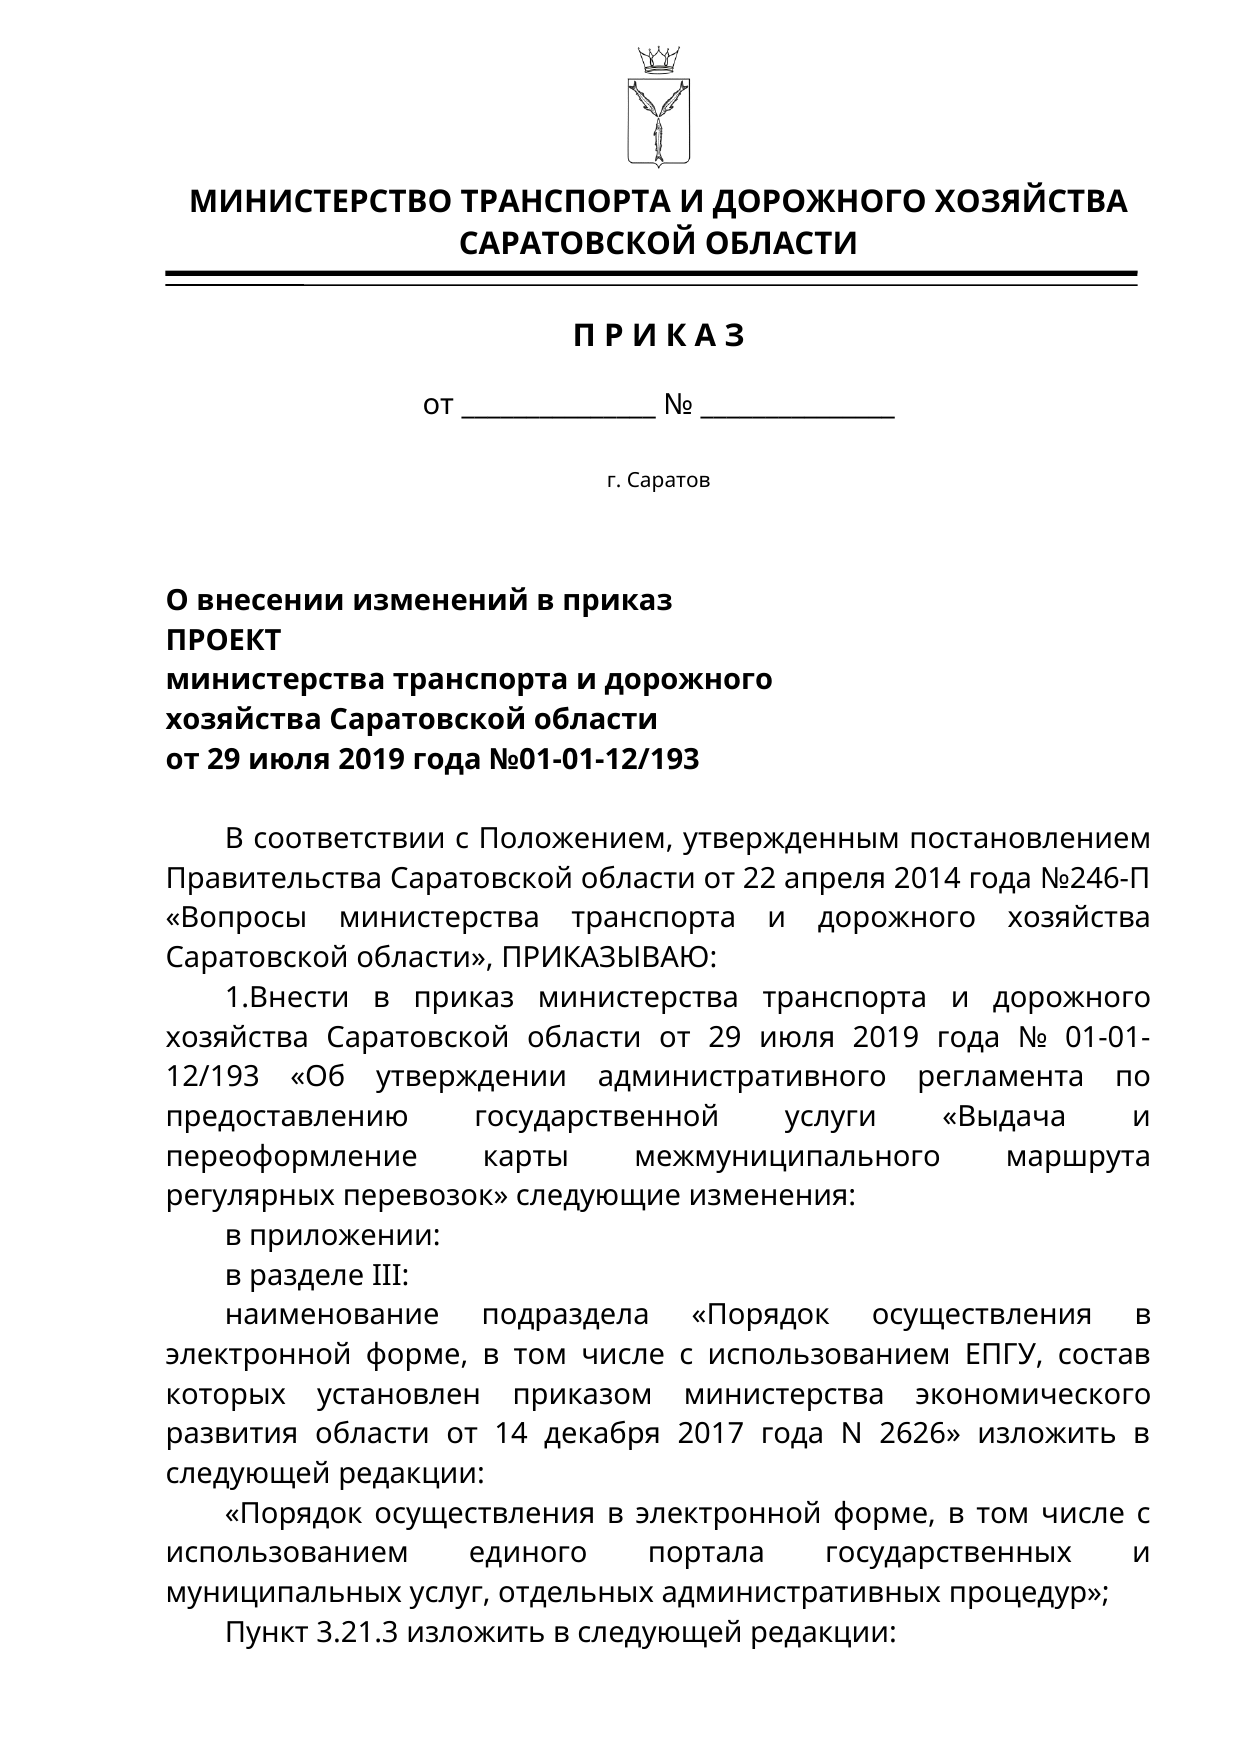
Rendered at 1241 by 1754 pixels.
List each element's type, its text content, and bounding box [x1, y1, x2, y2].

text в приложении: [165, 1214, 1152, 1254]
text МИНИСТЕРСТВО ТРАНСПОРТА И ДОРОЖНОГО ХОЗЯЙСТВА [165, 178, 1152, 221]
text г. Саратов [165, 465, 1152, 494]
text О внесении изменений в приказ ПРОЕКТ [165, 579, 1152, 659]
picture [626, 44, 691, 170]
text П Р И К А З [165, 313, 1152, 355]
text Пункт 3.21.3 изложить в следующей редакции: [165, 1611, 1152, 1651]
text в разделе III: [165, 1254, 1152, 1294]
text министерства транспорта и дорожного [165, 659, 1152, 698]
text В соответствии с Положением, утвержденным постановлением Правительства Саратовской области от 22 апреля 2014 года №246-П «Вопросы министерства транспорта и дорожного хозяйства Саратовской области», ПРИКАЗЫВАЮ: [165, 817, 1152, 976]
text «Порядок осуществления в электронной форме, в том числе с использованием единого портала государственных и муниципальных услуг, отдельных административных процедур»; [165, 1492, 1152, 1611]
text от _______________ № _______________ [165, 384, 1152, 423]
text 1.Внести в приказ министерства транспорта и дорожного хозяйства Саратовской области от 29 июля 2019 года № 01-01-12/193 «Об утверждении административного регламента по предоставлению государственной услуги «Выдача и переоформление карты межмуниципального маршрута регулярных перевозок» следующие изменения: [165, 976, 1152, 1214]
text хозяйства Саратовской области [165, 698, 1152, 738]
text САРАТОВСКОЙ ОБЛАСТИ [165, 221, 1152, 264]
text от 29 июля 2019 года №01-01-12/193 [165, 738, 1152, 778]
text наименование подраздела «Порядок осуществления в электронной форме, в том числе с использованием ЕПГУ, состав которых установлен приказом министерства экономического развития области от 14 декабря 2017 года N 2626» изложить в следующей редакции: [165, 1294, 1152, 1492]
